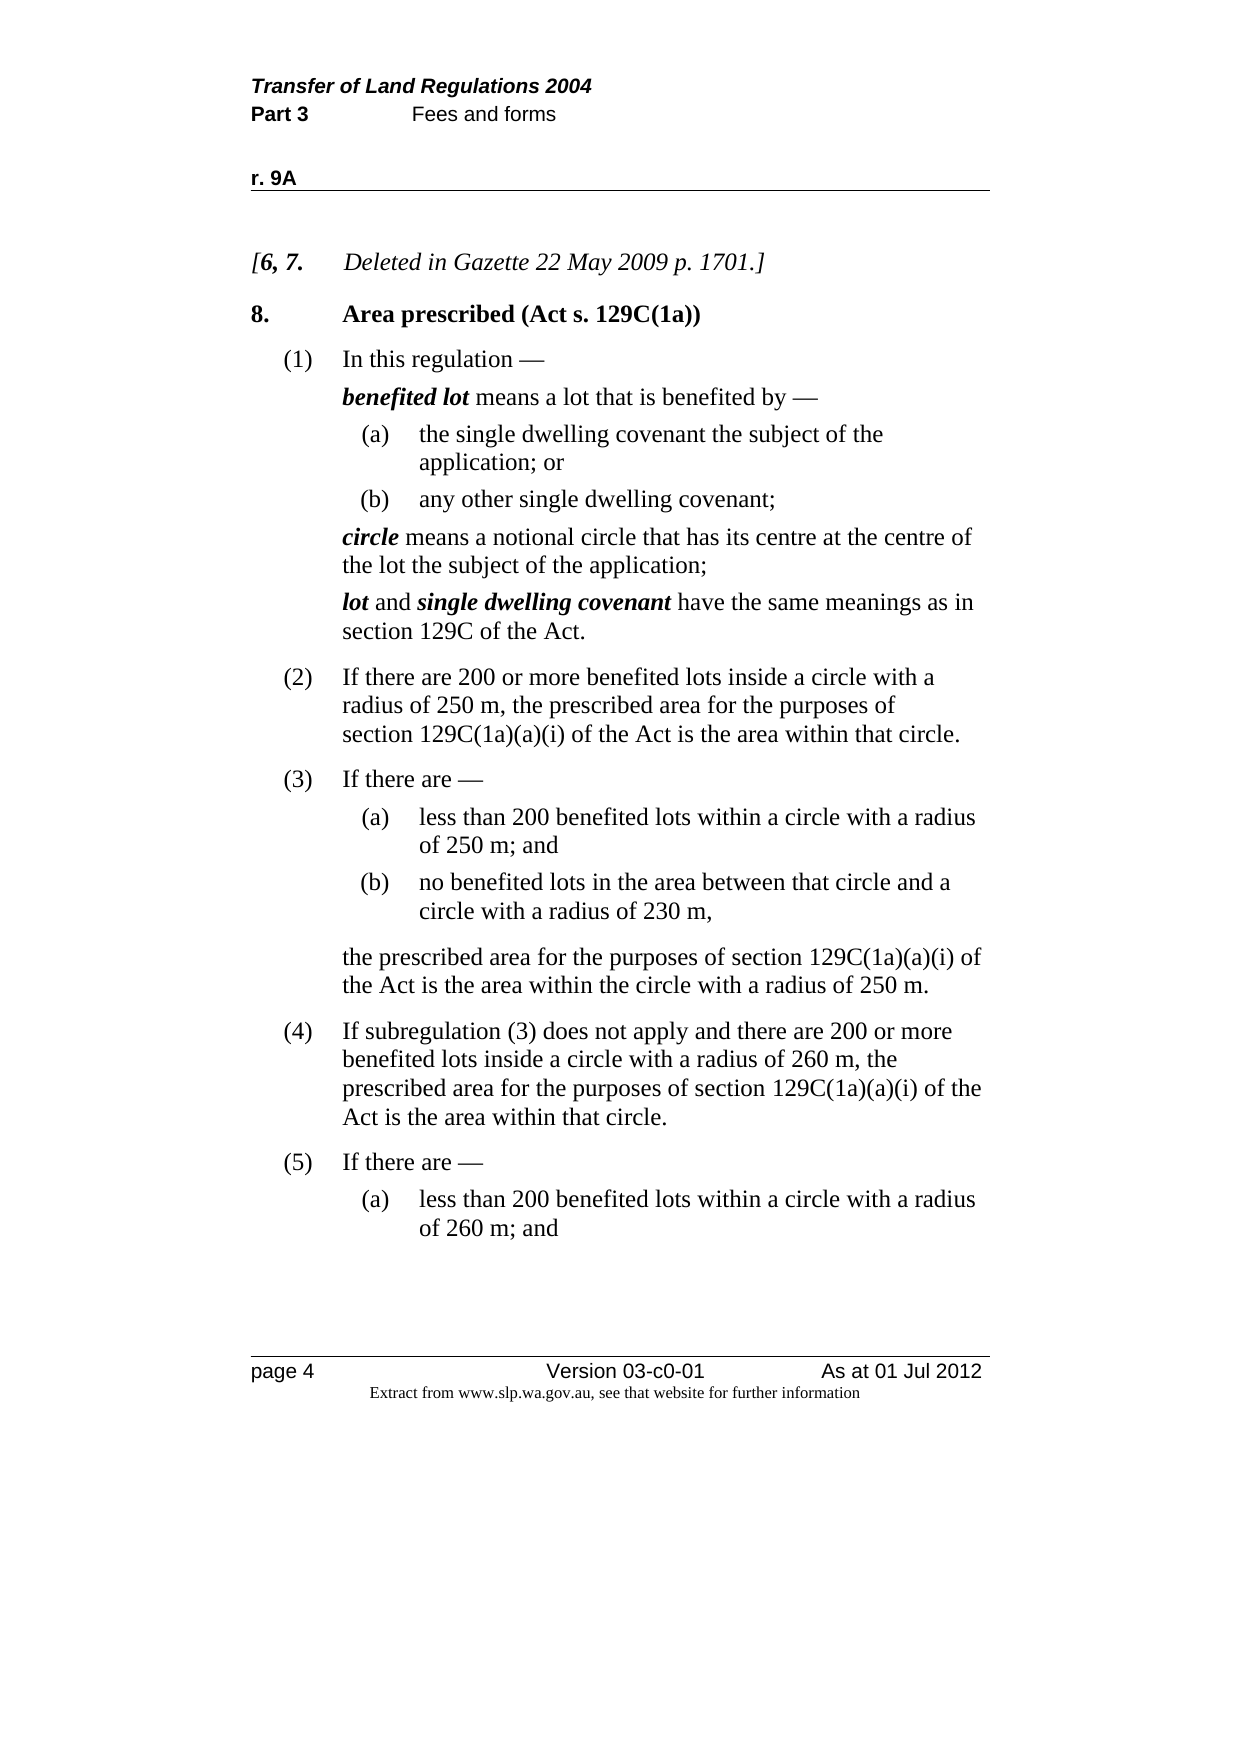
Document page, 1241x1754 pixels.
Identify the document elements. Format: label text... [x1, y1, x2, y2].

text (b) no benefited lots in the area between that circle and a circle with a radius of 230 m, [251, 867, 990, 925]
text lot and single dwelling covenant have the same meanings as in section 129C of the Act. [251, 587, 990, 645]
text (a) less than 200 benefited lots within a circle with a radius of 250 m; and [251, 802, 990, 859]
text [6, 7. Deleted in Gazette 22 May 2009 p. 1701.] [251, 247, 990, 276]
text (a) less than 200 benefited lots within a circle with a radius of 260 m; and [251, 1184, 990, 1242]
text (4) If subregulation (3) does not apply and there are 200 or more benefited lots inside a circle with a radius of 260 m, the prescribed area for the purposes of section 129C(1a)(a)(i) of the Act is the area within that circle. [251, 1016, 990, 1131]
text circle means a notional circle that has its centre at the centre of the lot the subject of the application; [251, 522, 990, 579]
text benefited lot means a lot that is benefited by — [251, 382, 990, 410]
text (3) If there are — [251, 764, 990, 793]
text the prescribed area for the purposes of section 129C(1a)(a)(i) of the Act is the area within the circle with a radius of 250 m. [251, 942, 990, 999]
text (a) the single dwelling covenant the subject of the application; or [251, 419, 990, 476]
subtitle 8. Area prescribed (Act s. 129C(1a)) [251, 299, 990, 328]
text (b) any other single dwelling covenant; [251, 484, 990, 513]
text (5) If there are — [251, 1147, 990, 1176]
text (2) If there are 200 or more benefited lots inside a circle with a radius of 250 m, the prescribed area for the purposes of section 129C(1a)(a)(i) of the Act is the area within that circle. [251, 662, 990, 748]
text (1) In this regulation — [251, 344, 990, 373]
